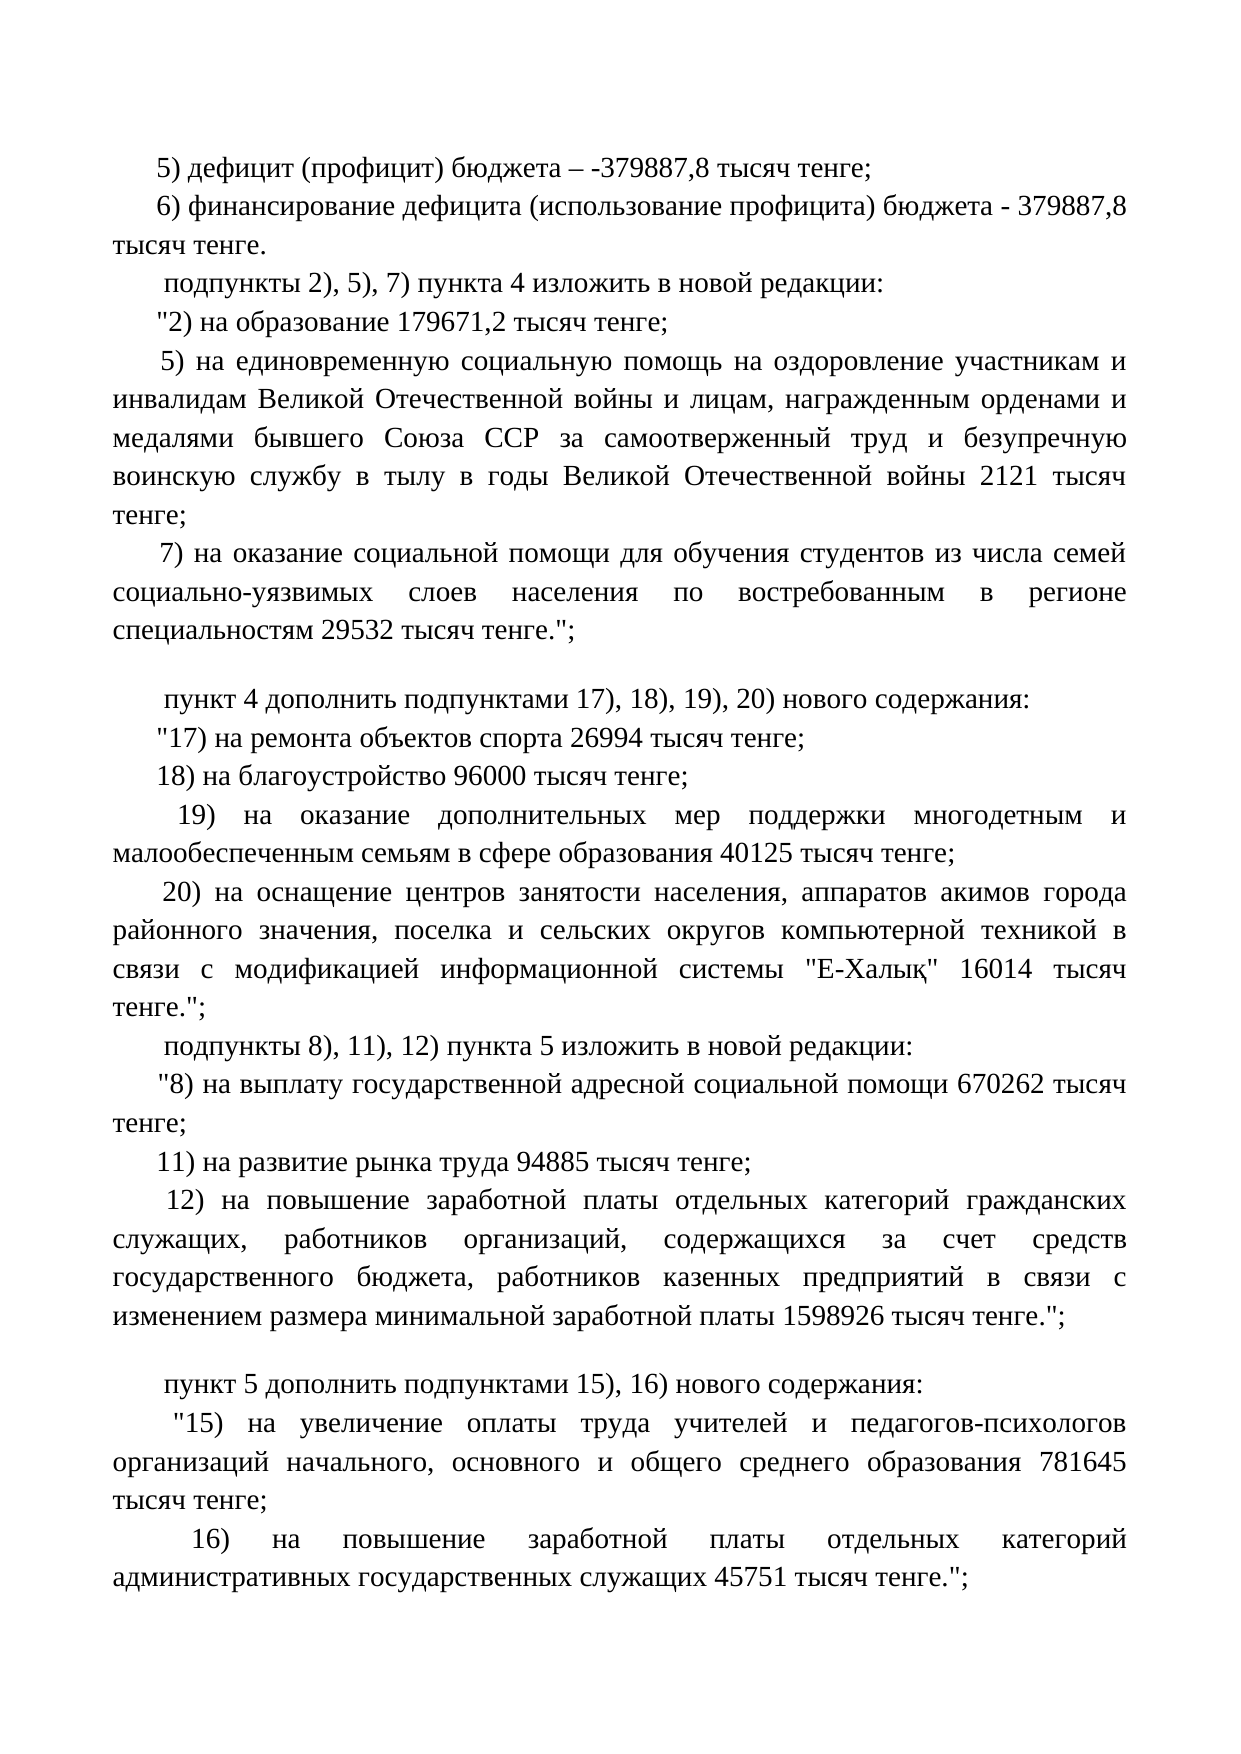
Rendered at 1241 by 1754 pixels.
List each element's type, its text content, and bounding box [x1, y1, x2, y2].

text "8) на выплату государственной адресной социальной помощи 670262 тысяч тенге; [112, 1067, 1128, 1139]
text подпункты 2), 5), 7) пункта 4 изложить в новой редакции: [112, 266, 1128, 299]
text "15) на увеличение оплаты труда учителей и педагогов-психологов организаций начального, основного и общего среднего образования 781645 тысяч тенге; [112, 1405, 1128, 1516]
text 20) на оснащение центров занятости населения, аппаратов акимов города районного значения, поселка и сельских округов компьютерной техникой в связи с модификацией информационной системы "Е-Халық" 16014 тысяч тенге."; [112, 874, 1128, 1023]
text пункт 5 дополнить подпунктами 15), 16) нового содержания: [112, 1367, 1128, 1400]
text пункт 4 дополнить подпунктами 17), 18), 19), 20) нового содержания: [112, 681, 1128, 715]
text 7) на оказание социальной помощи для обучения студентов из числа семей социально-уязвимых слоев населения по востребованным в регионе специальностям 29532 тысяч тенге."; [112, 535, 1128, 646]
text 6) финансирование дефицита (использование профицита) бюджета - 379887,8 тысяч тенге. [112, 188, 1128, 261]
text 19) на оказание дополнительных мер поддержки многодетным и малообеспеченным семьям в сфере образования 40125 тысяч тенге; [112, 797, 1128, 869]
text "17) на ремонта объектов спорта 26994 тысяч тенге; [112, 720, 1128, 753]
text "2) на образование 179671,2 тысяч тенге; [112, 304, 1128, 338]
text 18) на благоустройство 96000 тысяч тенге; [112, 758, 1128, 792]
text 11) на развитие рынка труда 94885 тысяч тенге; [112, 1144, 1128, 1177]
text 12) на повышение заработной платы отдельных категорий гражданских служащих, работников организаций, содержащихся за счет средств государственного бюджета, работников казенных предприятий в связи с изменением размера минимальной заработной платы 1598926 тысяч тенге."; [112, 1182, 1128, 1331]
text 16) на повышение заработной платы отдельных категорий административных государственных служащих 45751 тысяч тенге."; [112, 1521, 1128, 1593]
text 5) на единовременную социальную помощь на оздоровление участникам и инвалидам Великой Отечественной войны и лицам, награжденным орденами и медалями бывшего Союза ССР за самоотверженный труд и безупречную воинскую службу в тылу в годы Великой Отечественной войны 2121 тысяч тенге; [112, 343, 1128, 530]
text 5) дефицит (профицит) бюджета – -379887,8 тысяч тенге; [112, 150, 1128, 183]
text подпункты 8), 11), 12) пункта 5 изложить в новой редакции: [112, 1028, 1128, 1062]
